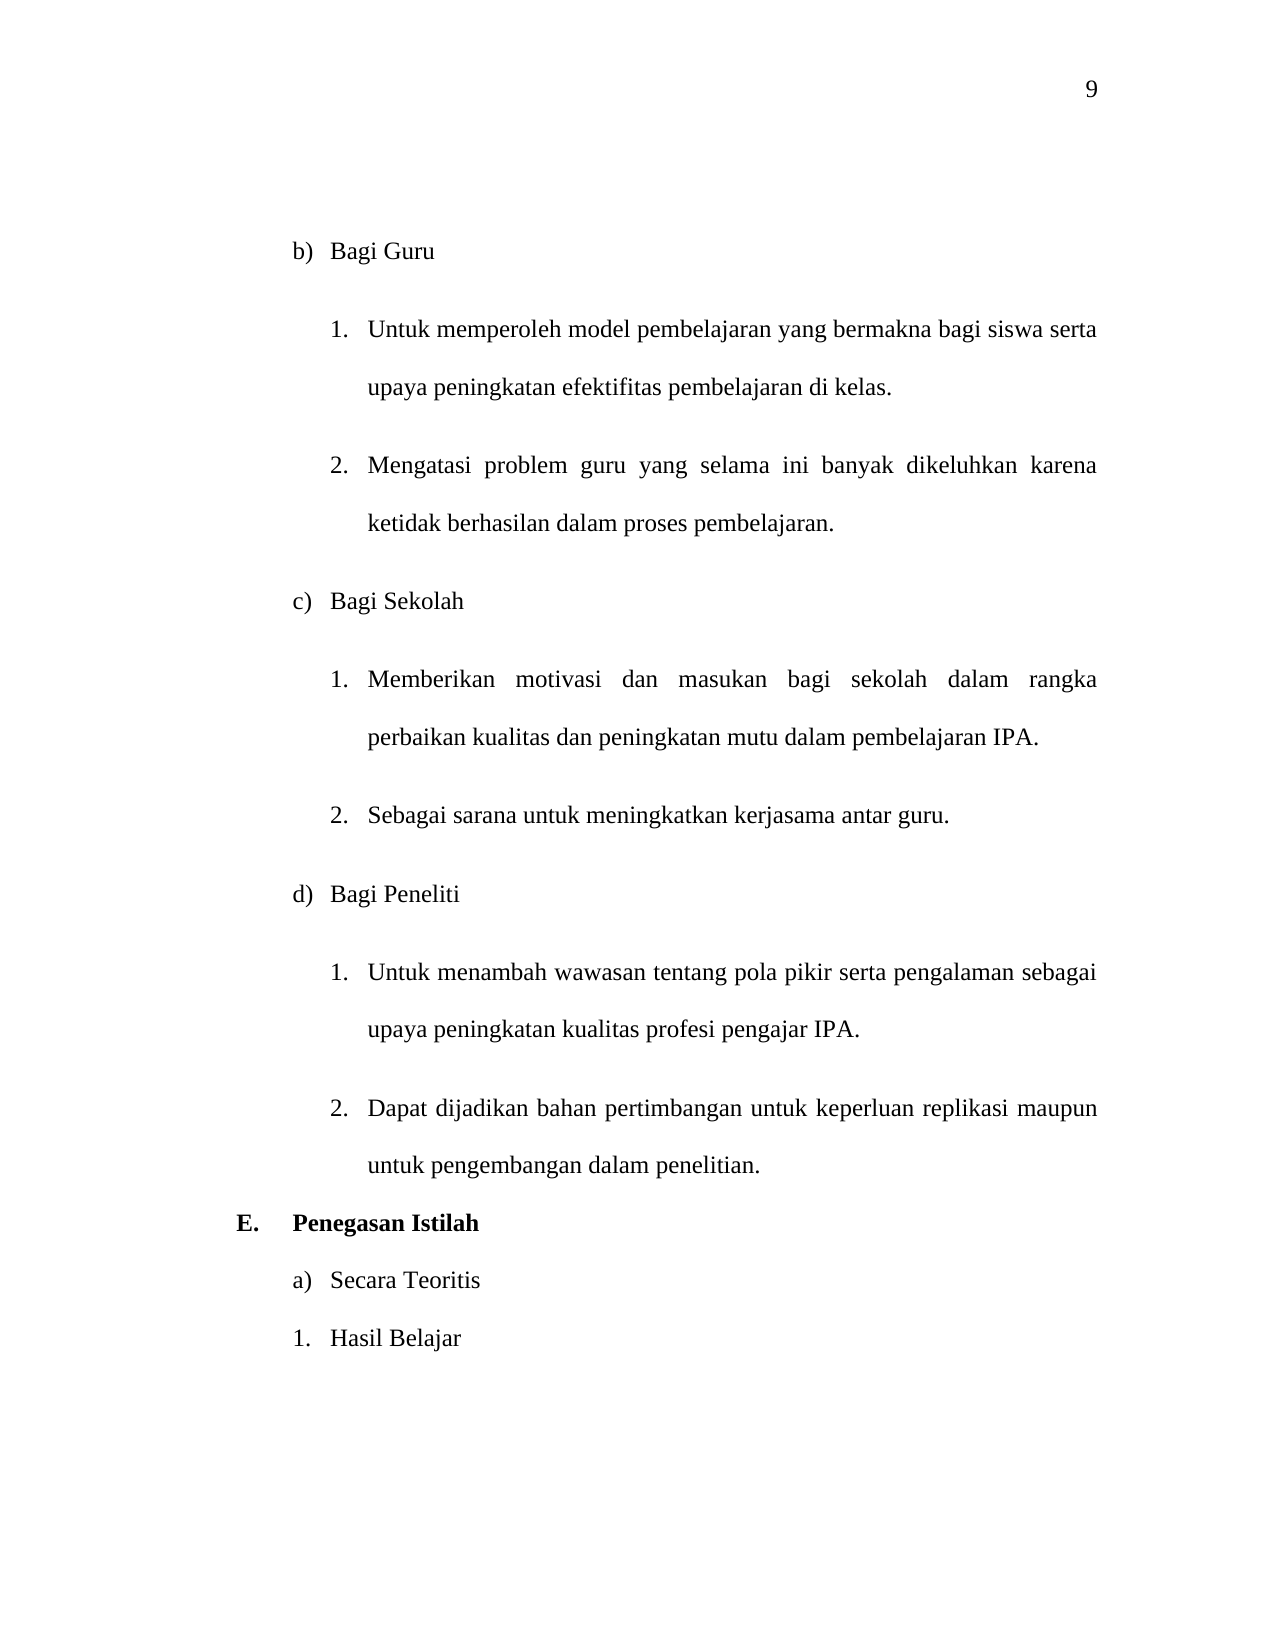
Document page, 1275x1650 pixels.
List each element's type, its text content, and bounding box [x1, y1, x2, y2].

list Dapat dijadikan bahan pertimbangan untuk keperluan replikasi maupun untuk pengembangan dalam penelitian. [330, 1093, 1098, 1179]
list Secara Teoritis [292, 1265, 1098, 1294]
list Mengatasi problem guru yang selama ini banyak dikeluhkan karena ketidak berhasilan dalam proses pembelajaran. [330, 450, 1098, 537]
list Memberikan motivasi dan masukan bagi sekolah dalam rangka perbaikan kualitas dan peningkatan mutu dalam pembelajaran IPA. [330, 664, 1098, 751]
list Untuk memperoleh model pembelajaran yang bermakna bagi siswa serta upaya peningkatan efektifitas pembelajaran di kelas. [330, 314, 1098, 401]
list Hasil Belajar [292, 1323, 1098, 1352]
list Bagi Guru [292, 236, 1098, 265]
list Sebagai sarana untuk meningkatkan kerjasama antar guru. [330, 800, 1098, 829]
list Untuk menambah wawasan tentang pola pikir serta pengalaman sebagai upaya peningkatan kualitas profesi pengajar IPA. [330, 957, 1098, 1043]
list Penegasan Istilah [236, 1208, 1098, 1237]
list Bagi Sekolah [292, 586, 1098, 615]
list Bagi Peneliti [292, 879, 1098, 907]
